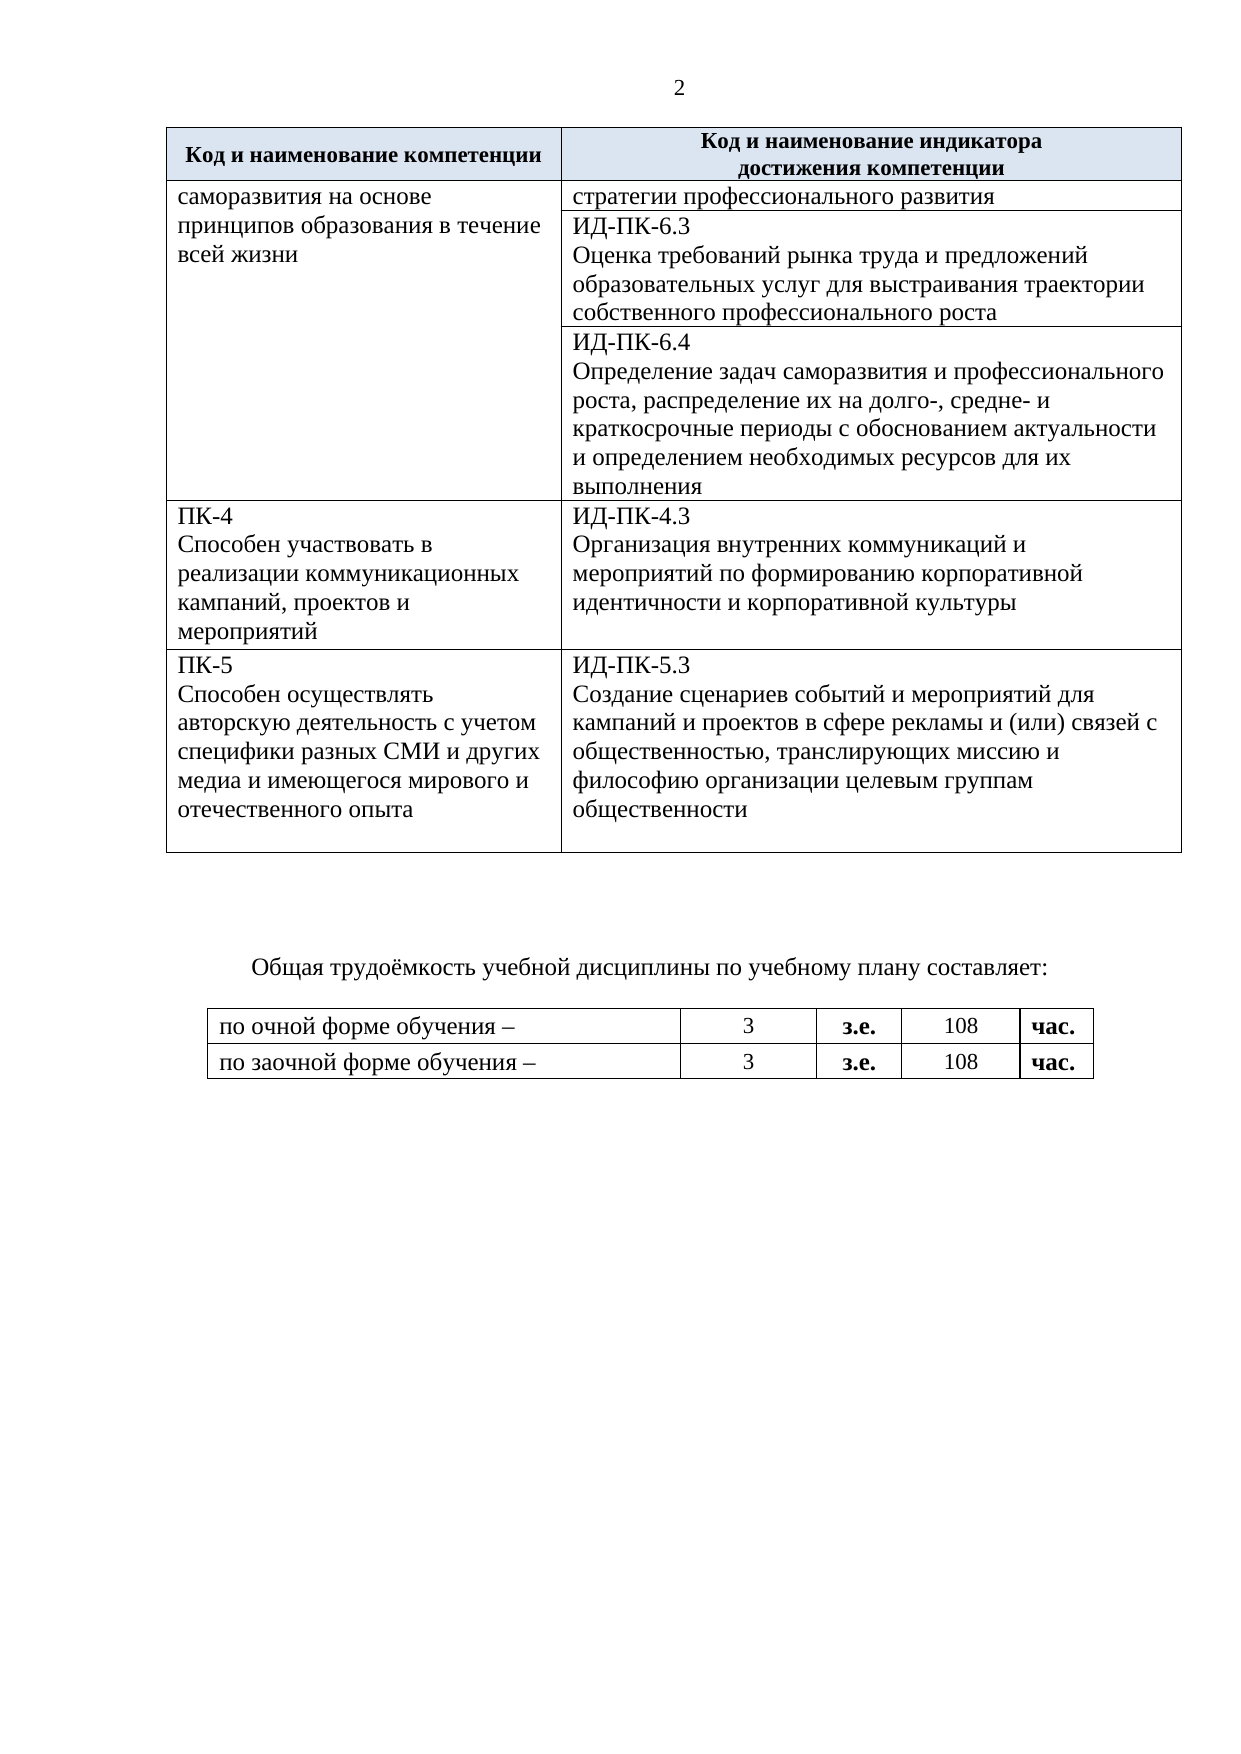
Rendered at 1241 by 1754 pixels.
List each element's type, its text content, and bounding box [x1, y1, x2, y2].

list Общая трудоёмкость учебной дисциплины по учебному плану составляет: [177, 952, 1181, 981]
table_header Код и наименование индикатора достижения компетенции [562, 128, 1181, 180]
table_header 3 [681, 1009, 816, 1043]
table_cell ПК-4 Способен участвовать в реализации коммуникационных кампаний, проектов и мероприятий [167, 501, 561, 649]
table_cell 3 [681, 1044, 816, 1078]
table_header з.е. [817, 1009, 901, 1043]
table_cell ИД-ПК-5.3 Создание сценариев событий и мероприятий для кампаний и проектов в сфере рекламы и (или) связей с общественностью, транслирующих миссию и философию организации целевым группам общественности [562, 650, 1181, 852]
table_cell ПК-5 Способен осуществлять авторскую деятельность с учетом специфики разных СМИ и других медиа и имеющегося мирового и отечественного опыта [167, 650, 561, 852]
table_header 108 [902, 1009, 1019, 1043]
table_cell по заочной форме обучения – [208, 1044, 680, 1078]
table_cell з.е. [817, 1044, 901, 1078]
table_cell ИД-ПК-6.4 Определение задач саморазвития и профессионального роста, распределение их на долго-, средне- и краткосрочные периоды с обоснованием актуальности и определением необходимых ресурсов для их выполнения [562, 327, 1181, 500]
table_cell ИД-ПК-4.3 Организация внутренних коммуникаций и мероприятий по формированию корпоративной идентичности и корпоративной культуры [562, 501, 1181, 649]
table_cell ИД-ПК-6.3 Оценка требований рынка труда и предложений образовательных услуг для выстраивания траектории собственного профессионального роста [562, 211, 1181, 326]
table_header по очной форме обучения – [208, 1009, 680, 1043]
table_cell час. [1021, 1044, 1093, 1078]
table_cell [562, 181, 1181, 210]
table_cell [167, 181, 561, 500]
table_cell 108 [902, 1044, 1019, 1078]
table_header час. [1021, 1009, 1093, 1043]
table_header Код и наименование компетенции [167, 128, 561, 180]
